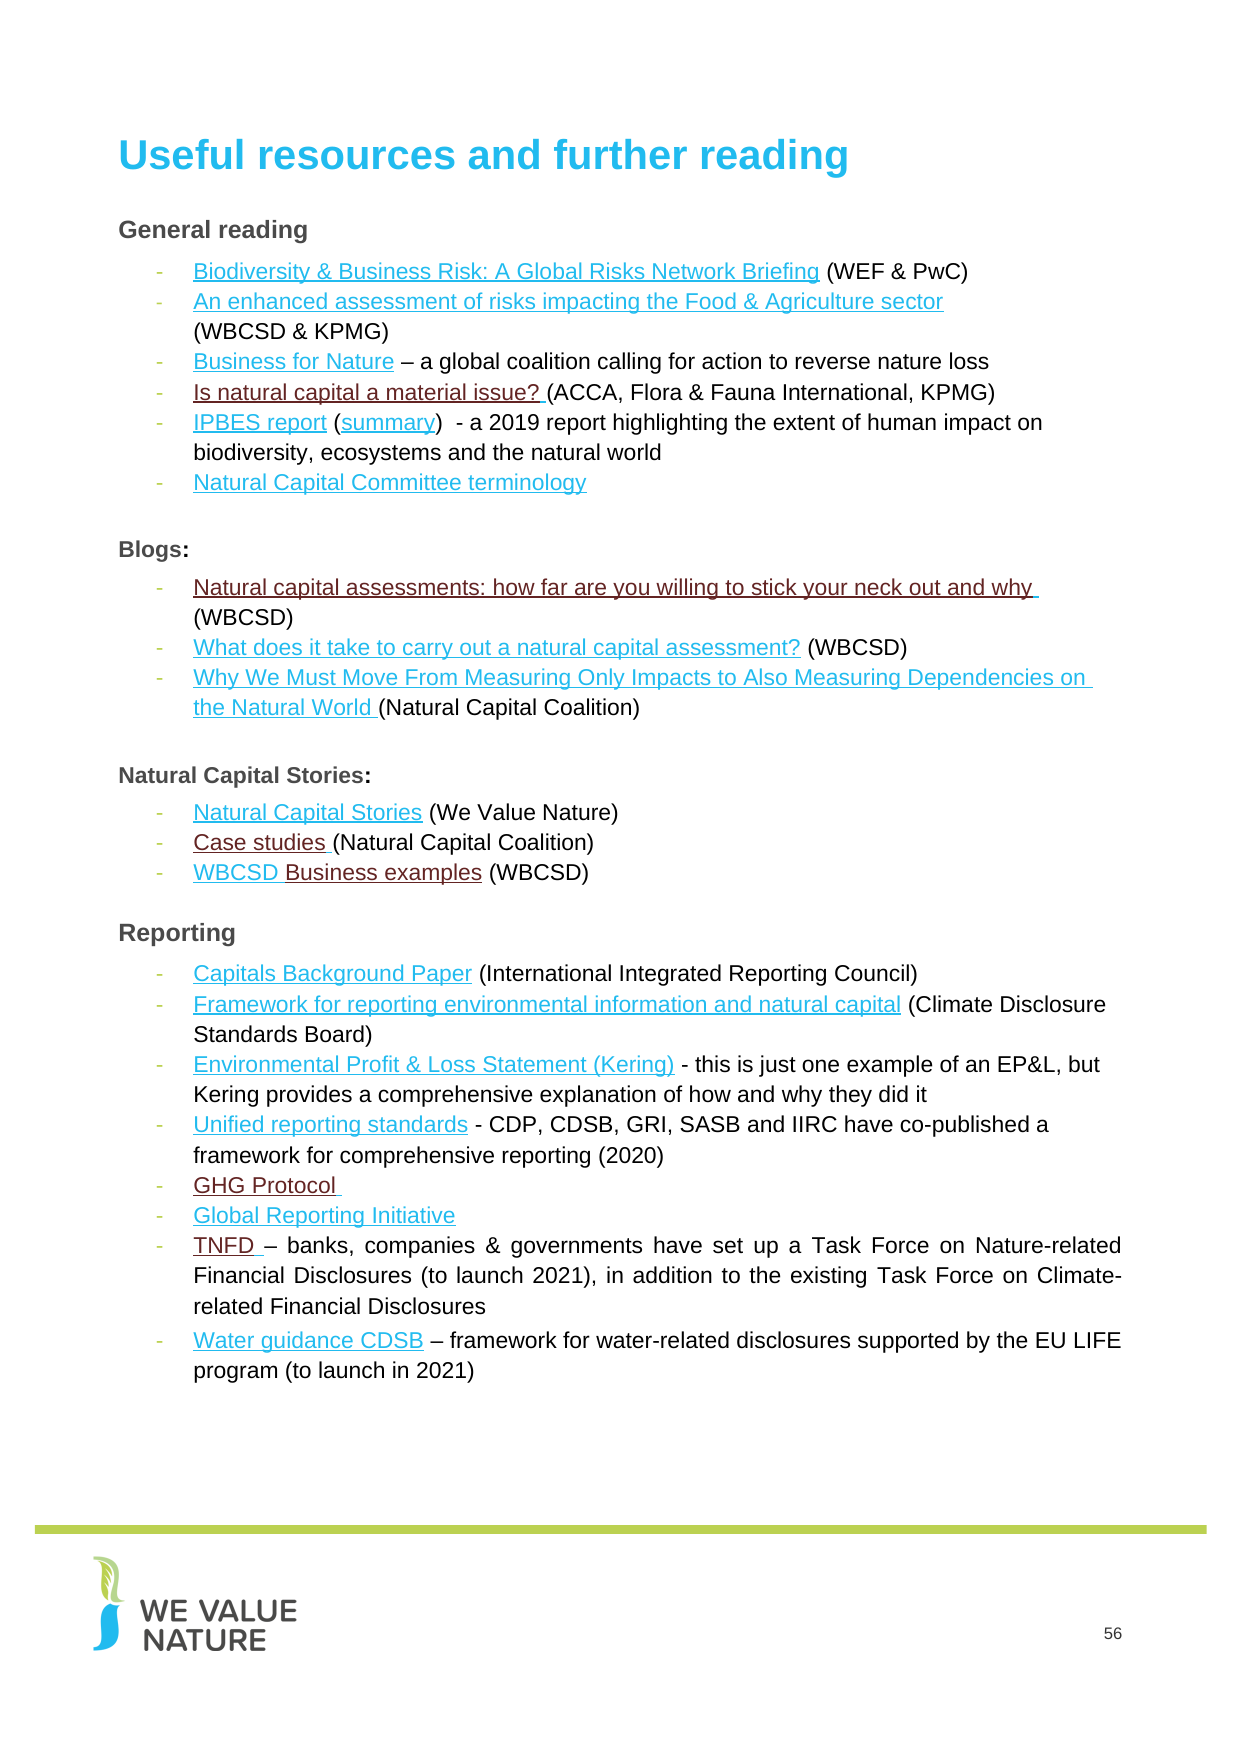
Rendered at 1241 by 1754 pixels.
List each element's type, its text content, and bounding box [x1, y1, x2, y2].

list Water guidance CDSB – framework for water-related disclosures supported by the EU LIFE program (to launch in 2021) [156, 1327, 1122, 1383]
list Business for Nature – a global coalition calling for action to reverse nature loss [156, 348, 1122, 375]
text Natural Capital Stories: [118, 762, 1122, 788]
list Biodiversity & Business Risk: A Global Risks Network Briefing (WEF & PwC) [156, 258, 1122, 284]
list (WBCSD & KPMG) [193, 318, 1122, 344]
list What does it take to carry out a natural capital assessment? (WBCSD) [156, 634, 1122, 660]
picture [34, 1525, 1207, 1681]
list Why We Must Move From Measuring Only Impacts to Also Measuring Dependencies on the Natural World (Natural Capital Coalition) [156, 664, 1122, 721]
list Environmental Profit & Loss Statement (Kering) - this is just one example of an EP&L, but Kering provides a comprehensive explanation of how and why they did it [156, 1051, 1122, 1107]
list Global Reporting Initiative [156, 1202, 1122, 1228]
list TNFD – banks, companies & governments have set up a Task Force on Nature-related Financial Disclosures (to launch 2021), in addition to the existing Task Force on Climate-related Financial Disclosures [156, 1232, 1122, 1319]
list Natural capital assessments: how far are you willing to stick your neck out and why (WBCSD) [156, 573, 1122, 630]
subtitle Reporting [118, 918, 1122, 947]
list Natural Capital Committee terminology [156, 469, 1122, 496]
list Framework for reporting environmental information and natural capital (Climate Disclosure Standards Board) [156, 991, 1122, 1047]
list Capitals Background Paper (International Integrated Reporting Council) [156, 960, 1122, 987]
subtitle General reading [118, 216, 1122, 244]
list Case studies (Natural Capital Coalition) [156, 829, 1122, 855]
subtitle Useful resources and further reading [118, 131, 1122, 178]
list Is natural capital a material issue? (ACCA, Flora & Fauna International, KPMG) [156, 378, 1122, 405]
list GHG Protocol [156, 1172, 1122, 1198]
list Natural Capital Stories (We Value Nature) [156, 799, 1122, 825]
list Unified reporting standards - CDP, CDSB, GRI, SASB and IIRC have co-published a framework for comprehensive reporting (2020) [156, 1111, 1122, 1168]
list IPBES report (summary) - a 2019 report highlighting the extent of human impact on biodiversity, ecosystems and the natural world [156, 409, 1122, 465]
text Blogs: [118, 536, 1122, 563]
list WBCSD Business examples (WBCSD) [156, 859, 1122, 886]
list An enhanced assessment of risks impacting the Food & Agriculture sector [156, 288, 1122, 314]
